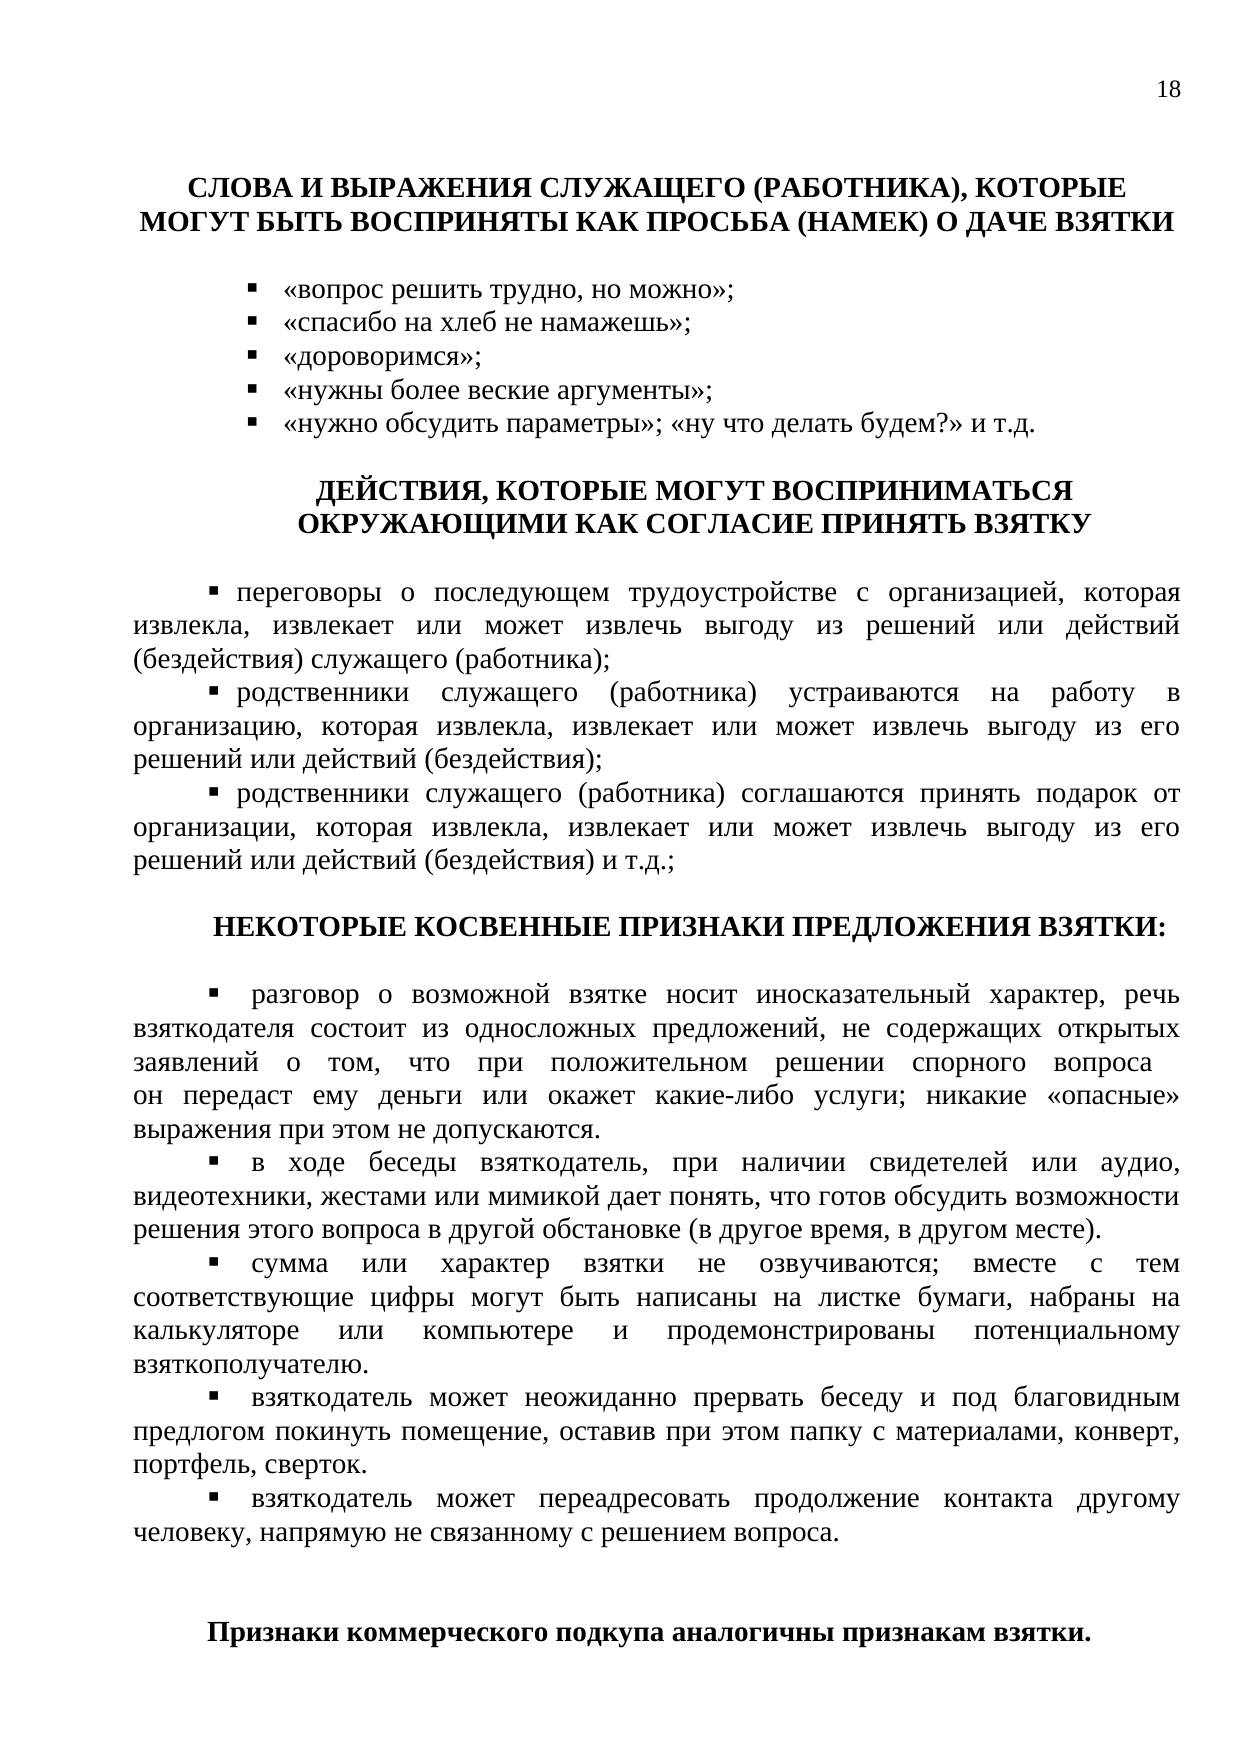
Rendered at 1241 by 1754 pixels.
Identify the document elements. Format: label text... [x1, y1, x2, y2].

list взяткодатель может переадресовать продолжение контакта другому человеку, напрямую не связанному с решением вопроса. [133, 1480, 1181, 1547]
list «спасибо на хлеб не намажешь»; [245, 304, 1181, 338]
text НЕКОТОРЫЕ КОСВЕННЫЕ ПРИЗНАКИ ПРЕДЛОЖЕНИЯ ВЗЯТКИ: [133, 909, 1181, 943]
list родственники служащего (работника) устраиваются на работу в организацию, которая извлекла, извлекает или может извлечь выгоду из его решений или действий (бездействия); [133, 674, 1181, 775]
list в ходе беседы взяткодатель, при наличии свидетелей или аудио, видеотехники, жестами или мимикой дает понять, что готов обсудить возможности решения этого вопроса в другой обстановке (в другое время, в другом месте). [133, 1144, 1181, 1245]
list «нужны более веские аргументы»; [245, 372, 1181, 405]
list разговор о возможной взятке носит иносказательный характер, речь взяткодателя состоит из односложных предложений, не содержащих открытых заявлений о том, что при положительном решении спорного вопроса он передаст ему деньги или окажет какие-либо услуги; никакие «опасные» выражения при этом не допускаются. [133, 977, 1181, 1144]
list взяткодатель может неожиданно прервать беседу и под благовидным предлогом покинуть помещение, оставив при этом папку с материалами, конверт, портфель, сверток. [133, 1379, 1181, 1480]
list родственники служащего (работника) соглашаются принять подарок от организации, которая извлекла, извлекает или может извлечь выгоду из его решений или действий (бездействия) и т.д.; [133, 775, 1181, 876]
list сумма или характер взятки не озвучиваются; вместе с тем соответствующие цифры могут быть написаны на листке бумаги, набраны на калькуляторе или компьютере и продемонстрированы потенциальному взяткополучателю. [133, 1245, 1181, 1379]
list Признаки коммерческого подкупа аналогичны признакам взятки. [133, 1614, 1181, 1648]
list переговоры о последующем трудоустройстве с организацией, которая извлекла, извлекает или может извлечь выгоду из решений или действий (бездействия) служащего (работника); [133, 574, 1181, 674]
list «вопрос решить трудно, но можно»; [245, 271, 1181, 304]
text СЛОВА И ВЫРАЖЕНИЯ СЛУЖАЩЕГО (РАБОТНИКА), КОТОРЫЕ МОГУТ БЫТЬ ВОСПРИНЯТЫ КАК ПРОСЬБА (НАМЕК) О ДАЧЕ ВЗЯТКИ [133, 170, 1181, 237]
list «дороворимся»; [245, 338, 1181, 372]
list ДЕЙСТВИЯ, КОТОРЫЕ МОГУТ ВОСПРИНИМАТЬСЯ [208, 473, 1181, 507]
list «нужно обсудить параметры»; «ну что делать будем?» и т.д. [245, 405, 1181, 439]
list ОКРУЖАЮЩИМИ КАК СОГЛАСИЕ ПРИНЯТЬ ВЗЯТКУ [208, 507, 1181, 540]
